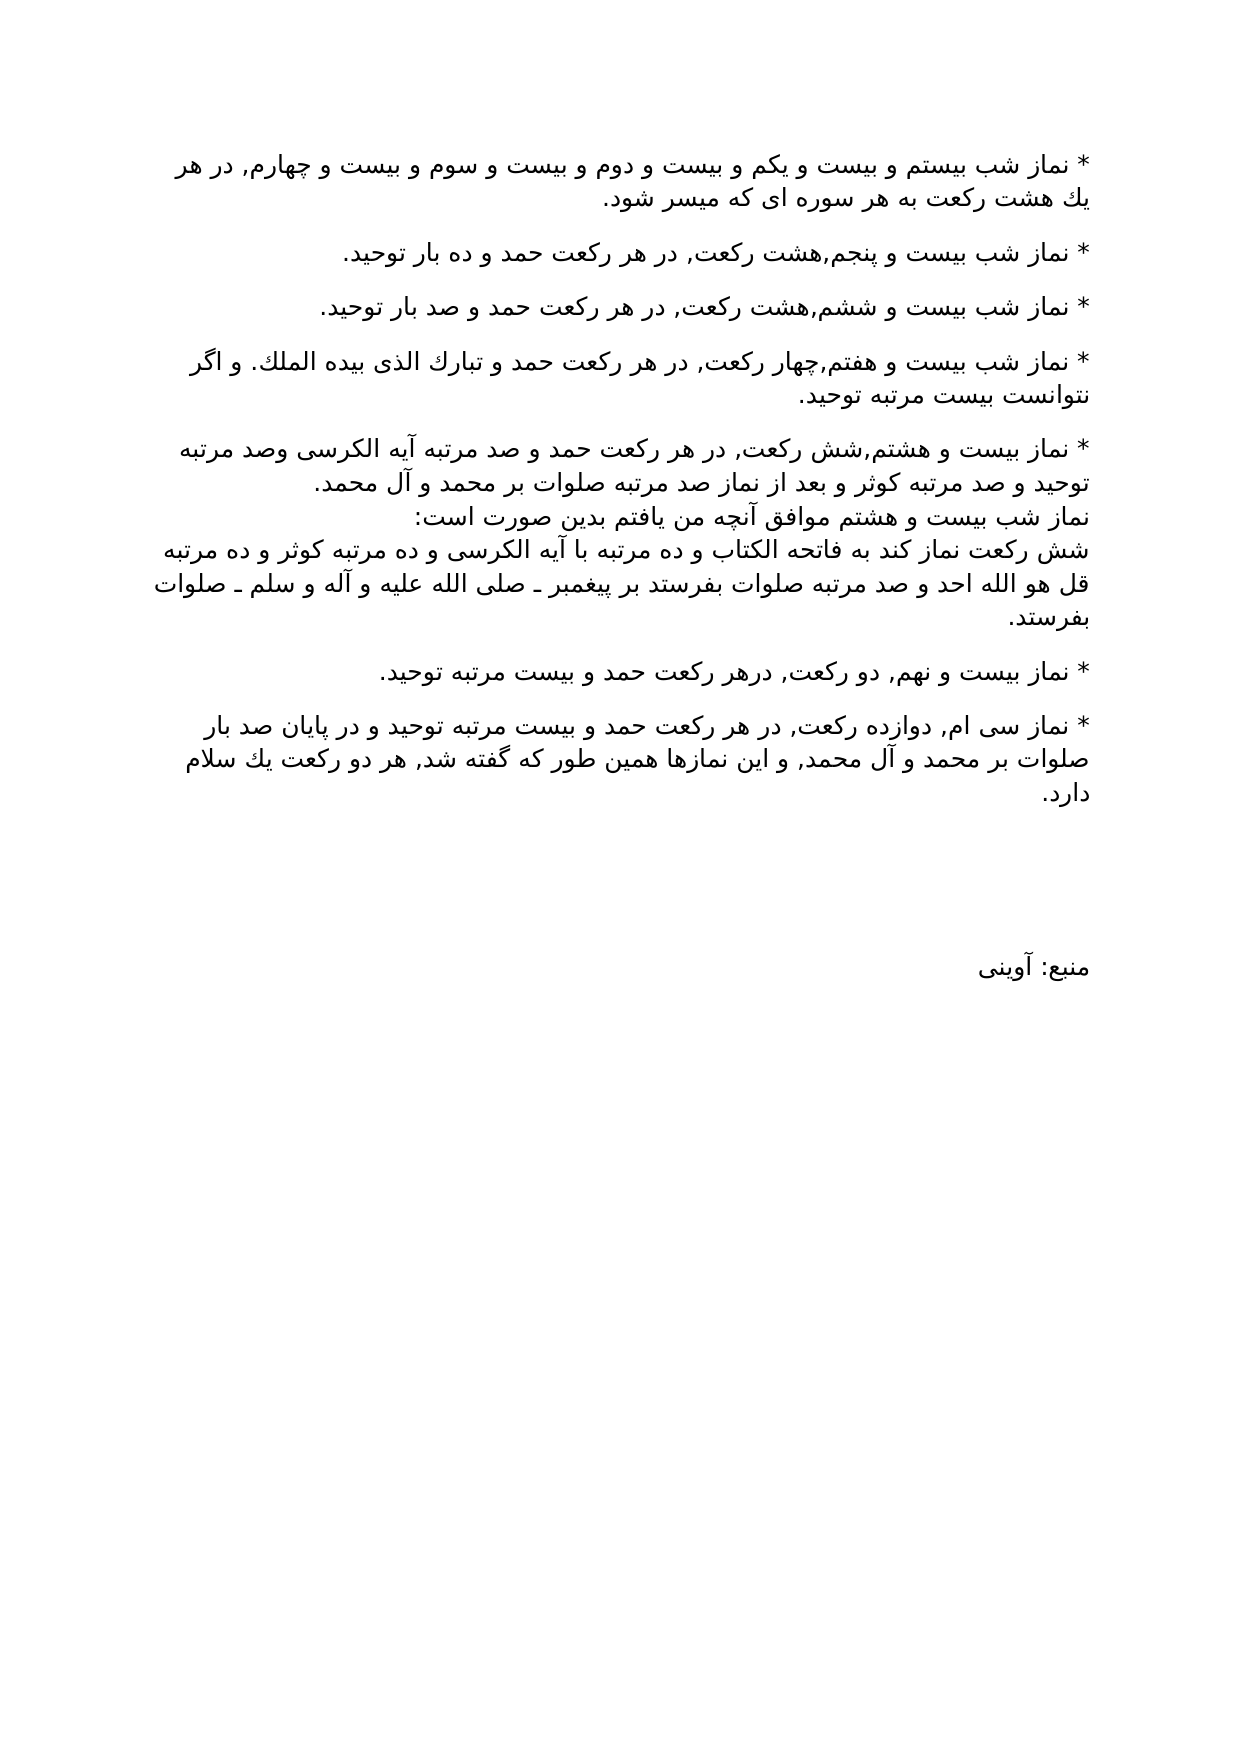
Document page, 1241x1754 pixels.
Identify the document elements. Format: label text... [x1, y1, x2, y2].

text * نماز بيست و هشتم,شش ركعت, در هر ركعت حمد و صد مرتبه آيه الكرسى وصد مرتبه توحيد و صد مرتبه كوثر و بعد از نماز صد مرتبه صلوات بر محمد و آل محمد. نماز شب بيست و هشتم موافق آنچه من يافتم بدين صورت است: شش ركعت نماز كند به فاتحه الكتاب و ده مرتبه با آيه الكرسى و ده مرتبه كوثر و ده مرتبه قل هو الله احد و صد مرتبه صلوات بفرستد بر پيغمبر ـ صلى الله عليه و آله و سلم ـ صلوات بفرستد. [150, 434, 1090, 631]
text * نماز بيست و نهم, دو ركعت, درهر ركعت حمد و بيست مرتبه توحيد. [150, 657, 1090, 686]
text * نماز سى ام, دوازده ركعت, در هر ركعت حمد و بيست مرتبه توحيد و در پايان صد بار صلوات بر محمد و آل محمد, و اين نمازها همين طور كه گفته شد, هر دو ركعت يك سلام دارد. [150, 711, 1090, 807]
text * نماز شب بيستم و بيست و يكم و بيست و دوم و بيست و سوم و بيست و چهارم, در هر يك هشت ركعت به هر سوره اى كه ميسر شود. [150, 150, 1090, 213]
text * نماز شب بيست و هفتم,چهار ركعت, در هر ركعت حمد و تبارك الذى بيده الملك. و اگر نتوانست بيست مرتبه توحيد. [150, 347, 1090, 409]
text * نماز شب بيست و پنجم,هشت ركعت, در هر ركعت حمد و ده بار توحيد. [150, 238, 1090, 267]
text * نماز شب بيست و ششم,هشت ركعت, در هر ركعت حمد و صد بار توحيد. [150, 292, 1090, 321]
text منبع: آوینی [150, 952, 1090, 982]
